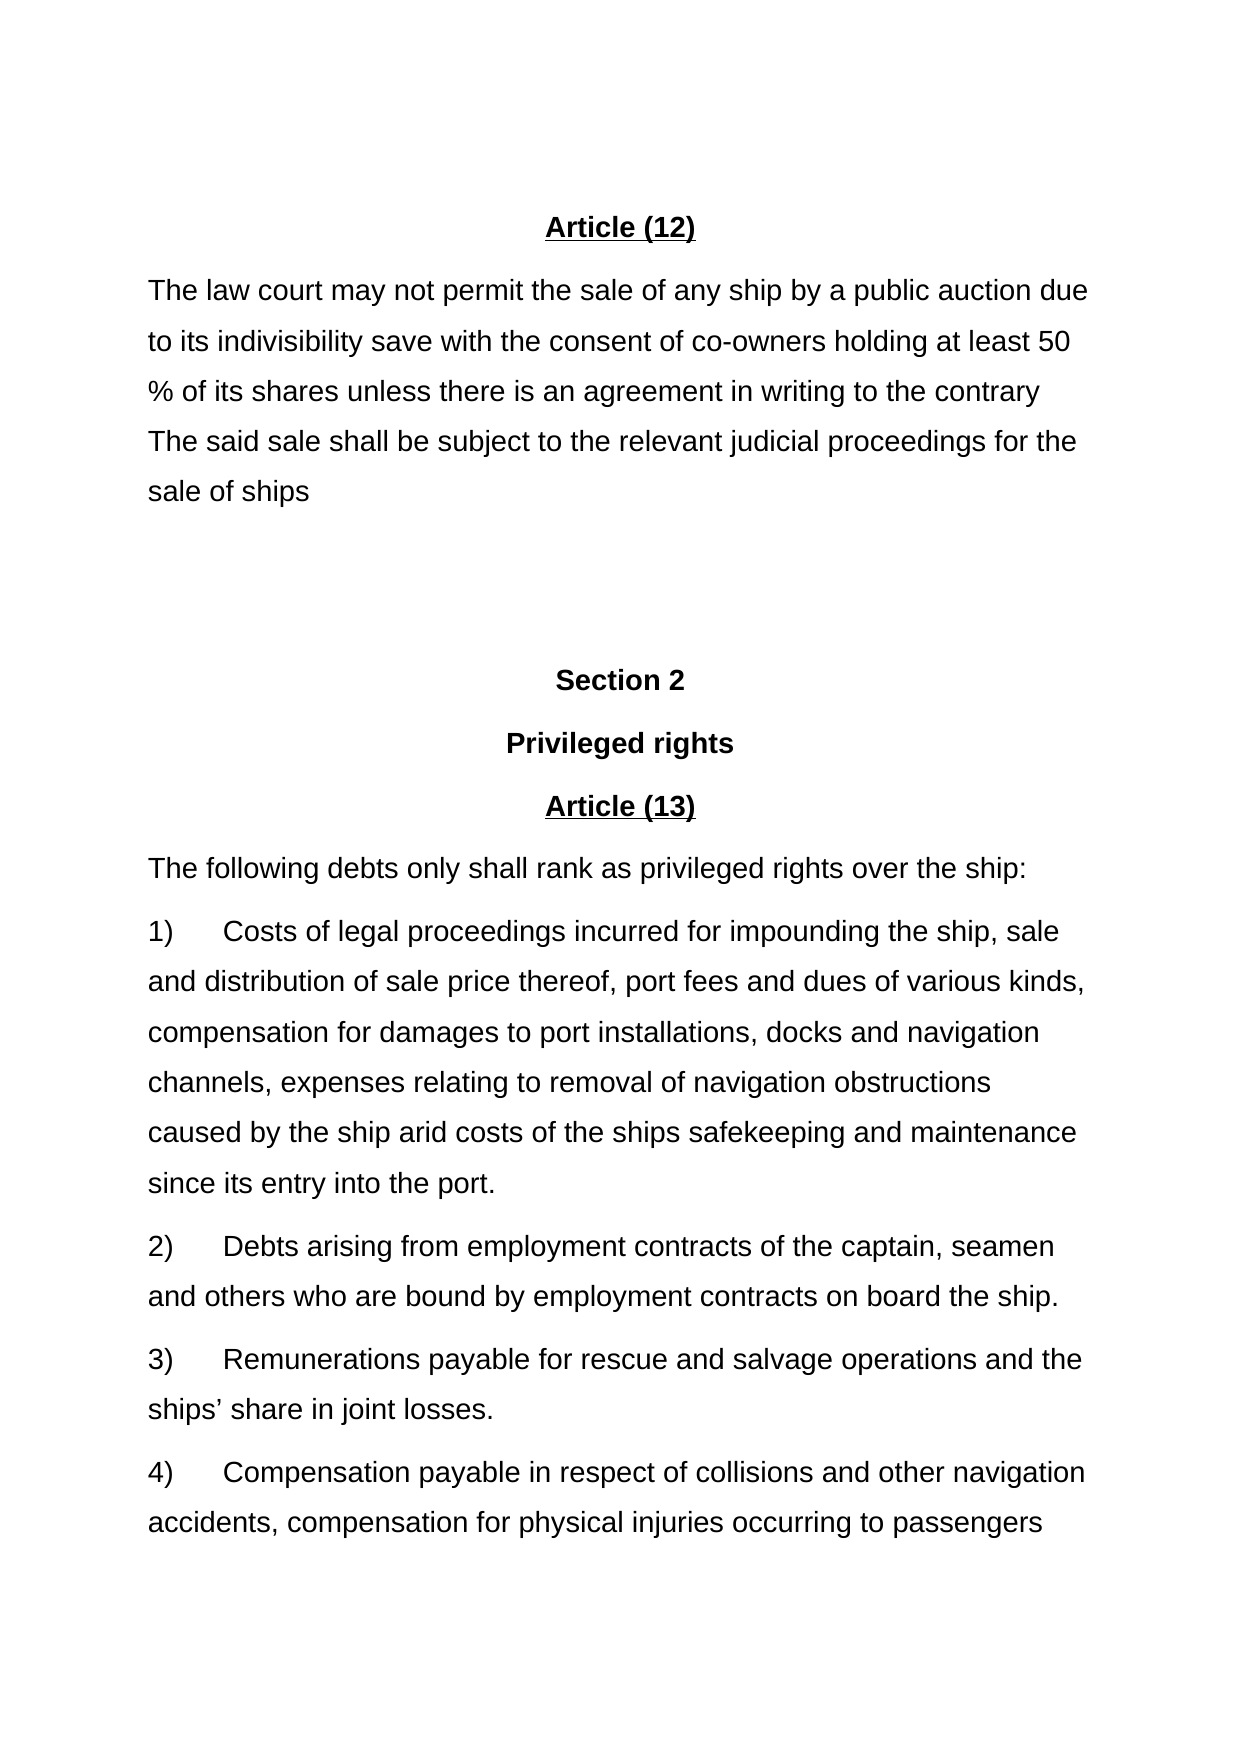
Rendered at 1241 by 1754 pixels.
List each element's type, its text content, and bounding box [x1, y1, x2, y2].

text The following debts only shall rank as privileged rights over the ship: [148, 851, 1093, 885]
list Remunerations payable for rescue and salvage operations and the ships’ share in joint losses. [148, 1342, 1093, 1426]
text Article (12) [148, 210, 1093, 244]
text Article (13) [148, 788, 1093, 822]
text The law court may not permit the sale of any ship by a public auction due to its indivisibility save with the consent of co-owners holding at least 50 % of its shares unless there is an agreement in writing to the contrary The said sale shall be subject to the relevant judicial proceedings for the sale of ships [148, 273, 1093, 508]
list Costs of legal proceedings incurred for impounding the ship, sale and distribution of sale price thereof, port fees and dues of various kinds, compensation for damages to port installations, docks and navigation channels, expenses relating to removal of navigation obstructions caused by the ship arid costs of the ships safekeeping and maintenance since its entry into the port. [148, 914, 1093, 1199]
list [148, 1455, 1093, 1539]
list Debts arising from employment contracts of the captain, seamen and others who are bound by employment contracts on board the ship. [148, 1228, 1093, 1312]
text Privileged rights [148, 726, 1093, 759]
text Section 2 [148, 663, 1093, 696]
